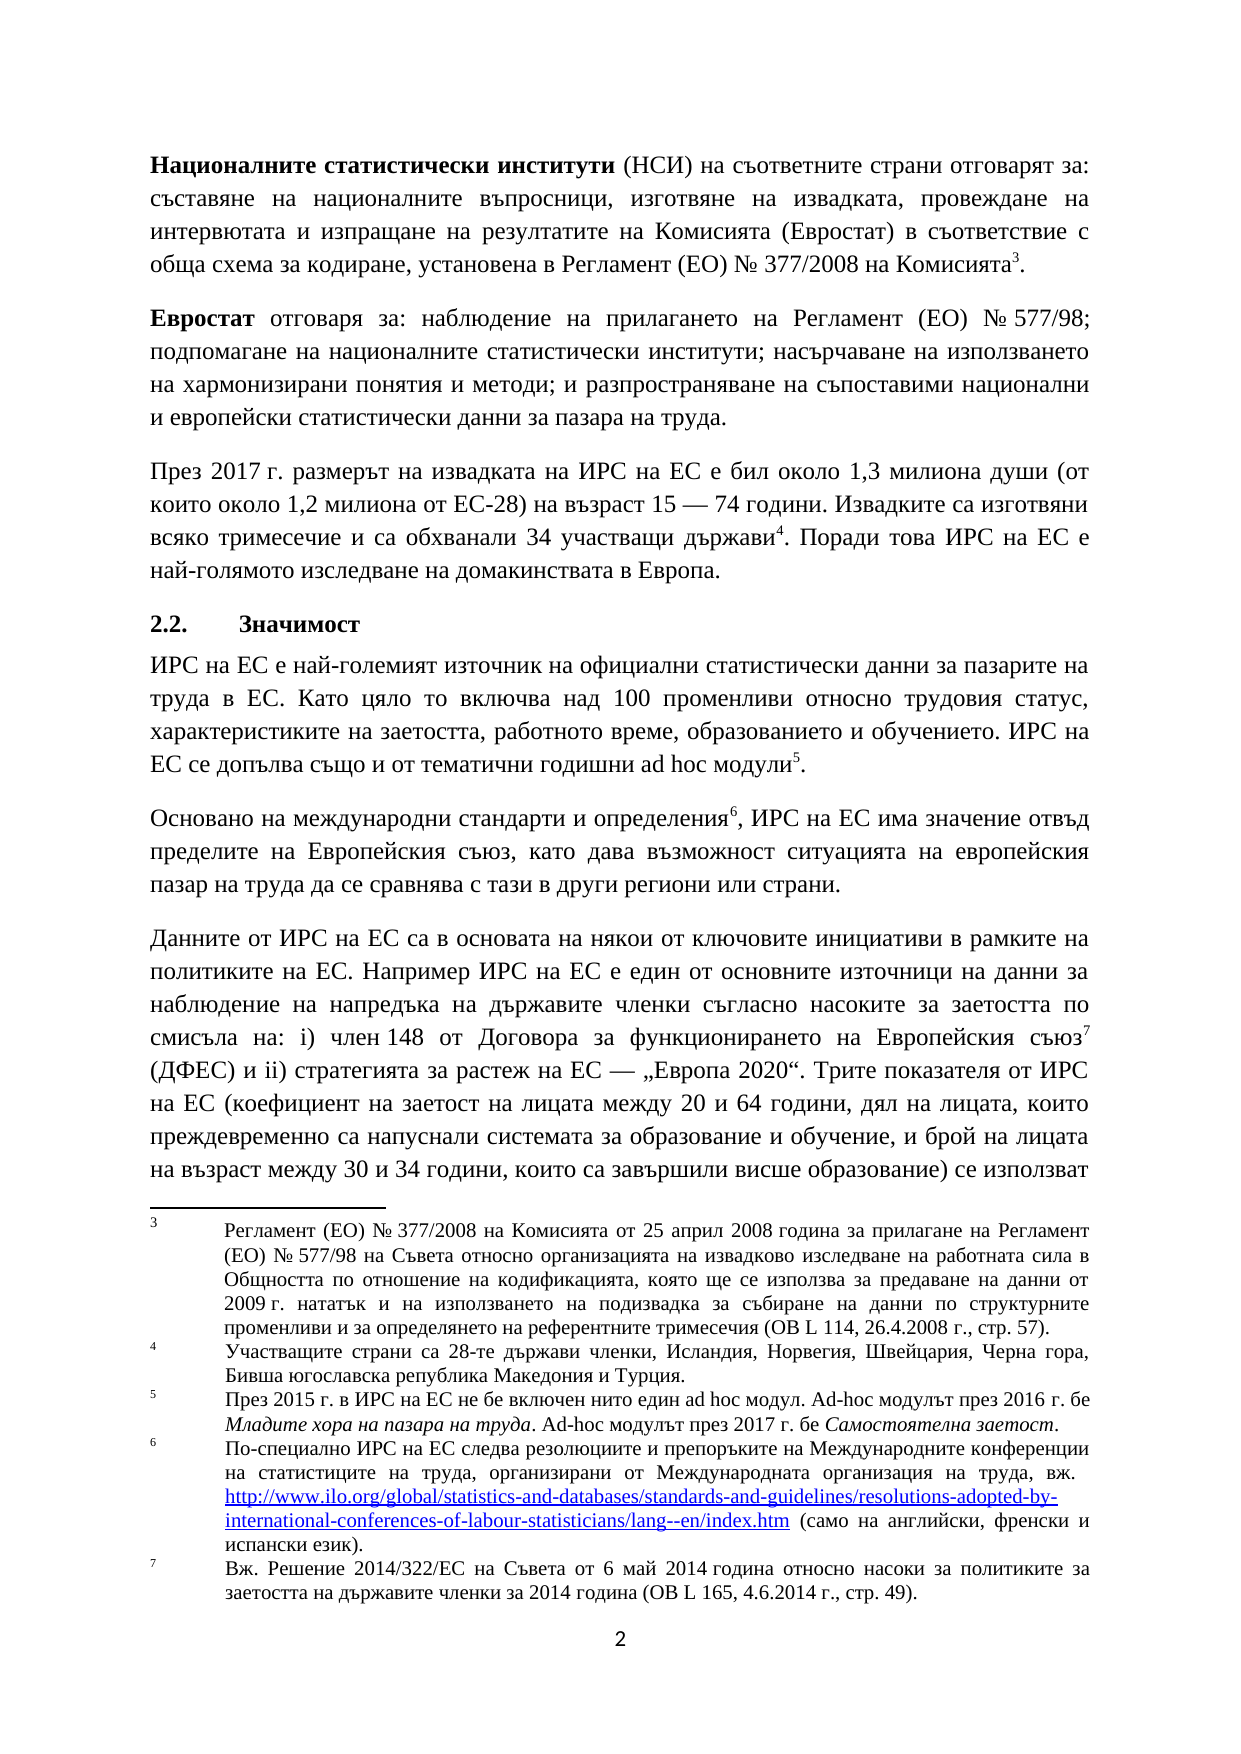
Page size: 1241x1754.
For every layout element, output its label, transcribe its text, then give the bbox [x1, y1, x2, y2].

text Евростат отговаря за: наблюдение на прилагането на Регламент (EО) № 577/98; подпомагане на националните статистически институти; насърчаване на използването на хармонизирани понятия и методи; и разпространяване на съпоставими национални и европейски статистически данни за пазара на труда. [150, 303, 1090, 431]
text Данните от ИРС на ЕС са в основата на някои от ключовите инициативи в рамките на политиките на ЕС. Например ИРС на ЕС е един от основните източници на данни за наблюдение на напредъка на държавите членки съгласно насоките за заетостта по смисъла на: i) член 148 от Договора за функционирането на Европейския съюз (ДФЕС) и ii) стратегията за растеж на ЕС — „Европа 2020“. Трите показателя от ИРС на ЕС (коефициент на заетост на лицата между 20 и 64 години, дял на лицата, които преждевременно са напуснали системата за образование и обучение, и брой на лицата на възраст между 30 и 34 години, които са завършили висше образование) се използват за проследяване на напредъка по две от петте водещи цели от стратегията „Европа 2020“. Много други показатели по ИРС се използват във връзка с рамката за съвместна оценка на стратегията „Европа 2020“. [150, 923, 1090, 1183]
subtitle 2.2. Значимост [150, 609, 1090, 637]
text Основано на международни стандарти и определения, ИРС на ЕС има значение отвъд пределите на Европейския съюз, като дава възможност ситуацията на европейския пазар на труда да се сравнява с тази в други региони или страни. [150, 803, 1090, 898]
text ИРС на ЕС е най-големият източник на официални статистически данни за пазарите на труда в ЕС. Като цяло то включва над 100 променливи относно трудовия статус, характеристиките на заетостта, работното време, образованието и обучението. ИРС на ЕС се допълва също и от тематични годишни ad hoc модули. [150, 650, 1090, 778]
text През 2017 г. размерът на извадката на ИРС на ЕС е бил около 1,3 милиона души (от които около 1,2 милиона от ЕС-28) на възраст 15 — 74 години. Извадките са изготвяни всяко тримесечие и са обхванали 34 участващи държави. Поради това ИРС на ЕС е най-голямото изследване на домакинствата в Европа. [150, 456, 1090, 584]
text Националните статистически институти (НСИ) на съответните страни отговарят за: съставяне на националните въпросници, изготвяне на извадката, провеждане на интервютата и изпращане на резултатите на Комисията (Евростат) в съответствие с обща схема за кодиране, установена в Регламент (ЕО) № 377/2008 на Комисията. [150, 150, 1090, 278]
